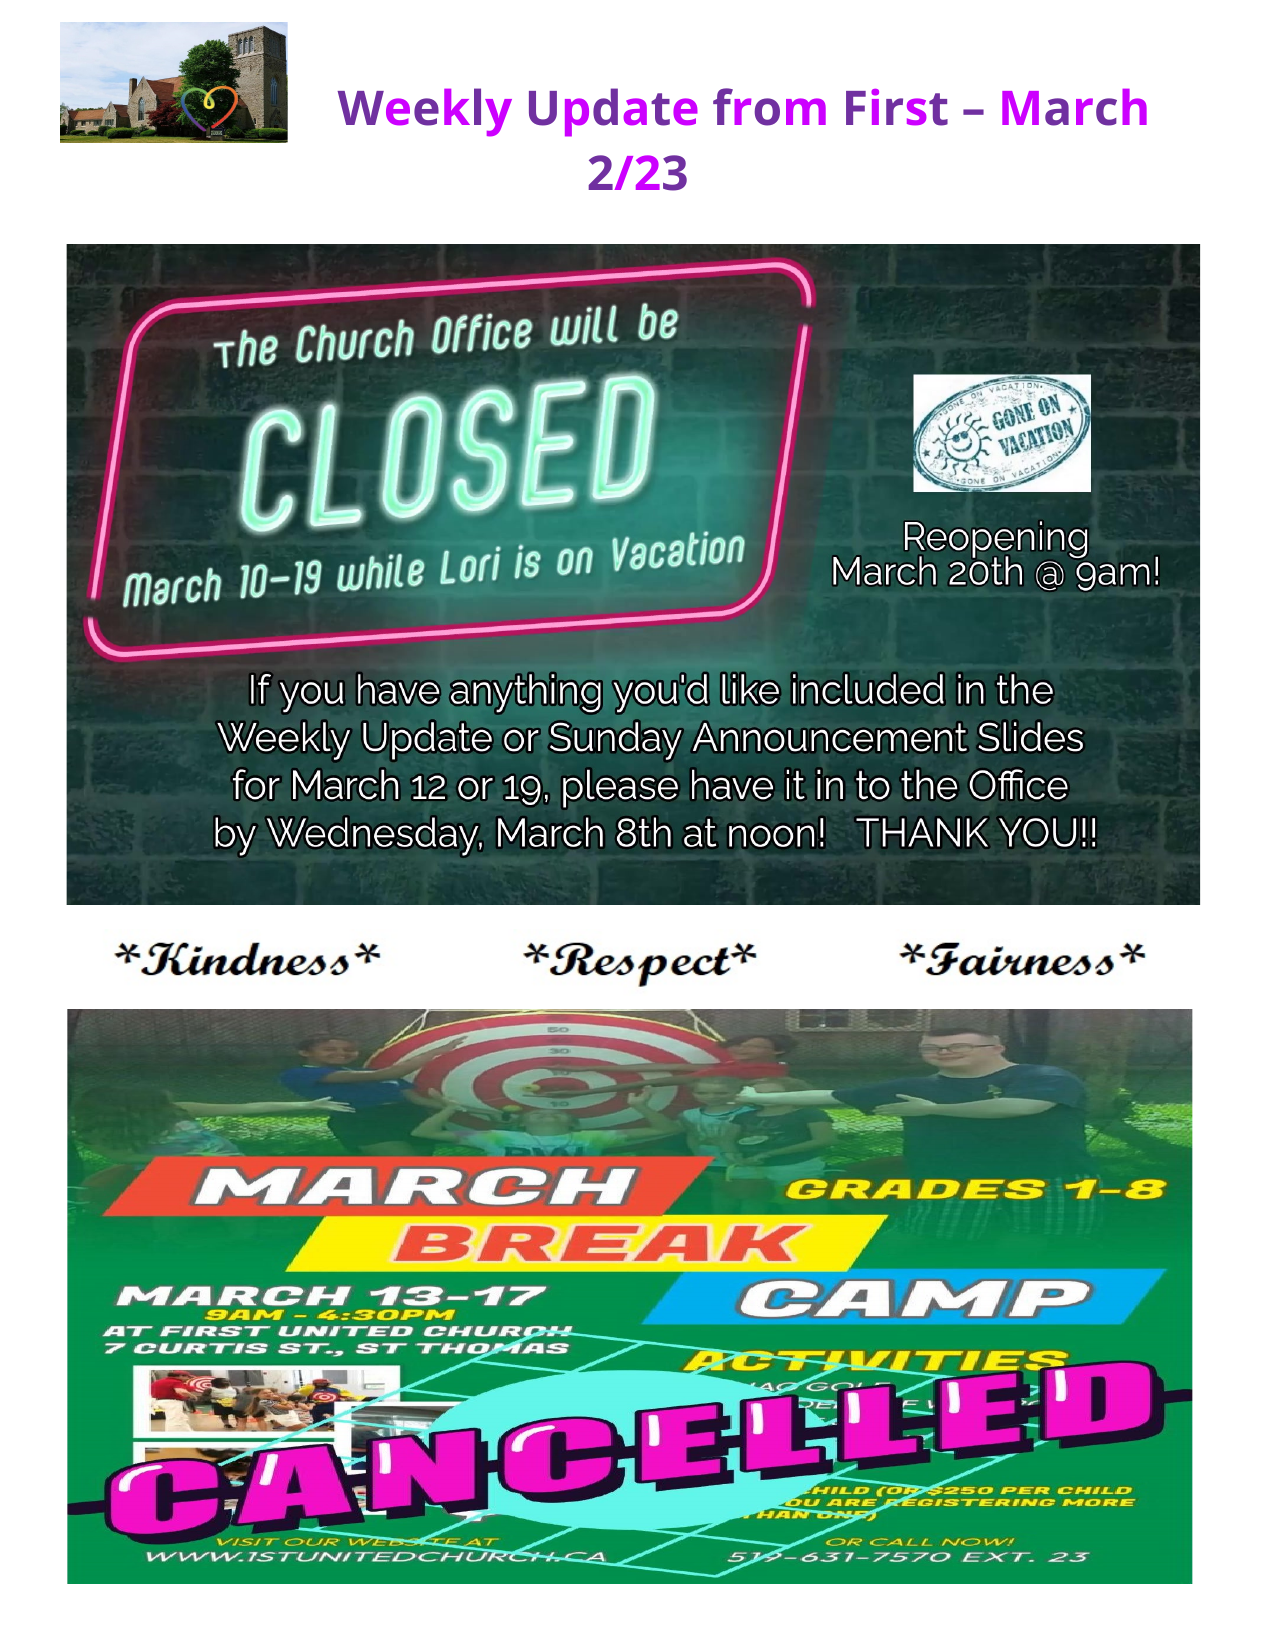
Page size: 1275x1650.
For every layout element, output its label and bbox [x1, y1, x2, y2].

picture [66, 244, 1200, 905]
picture [60, 22, 288, 143]
picture [102, 929, 1158, 996]
picture [67, 1009, 1193, 1584]
